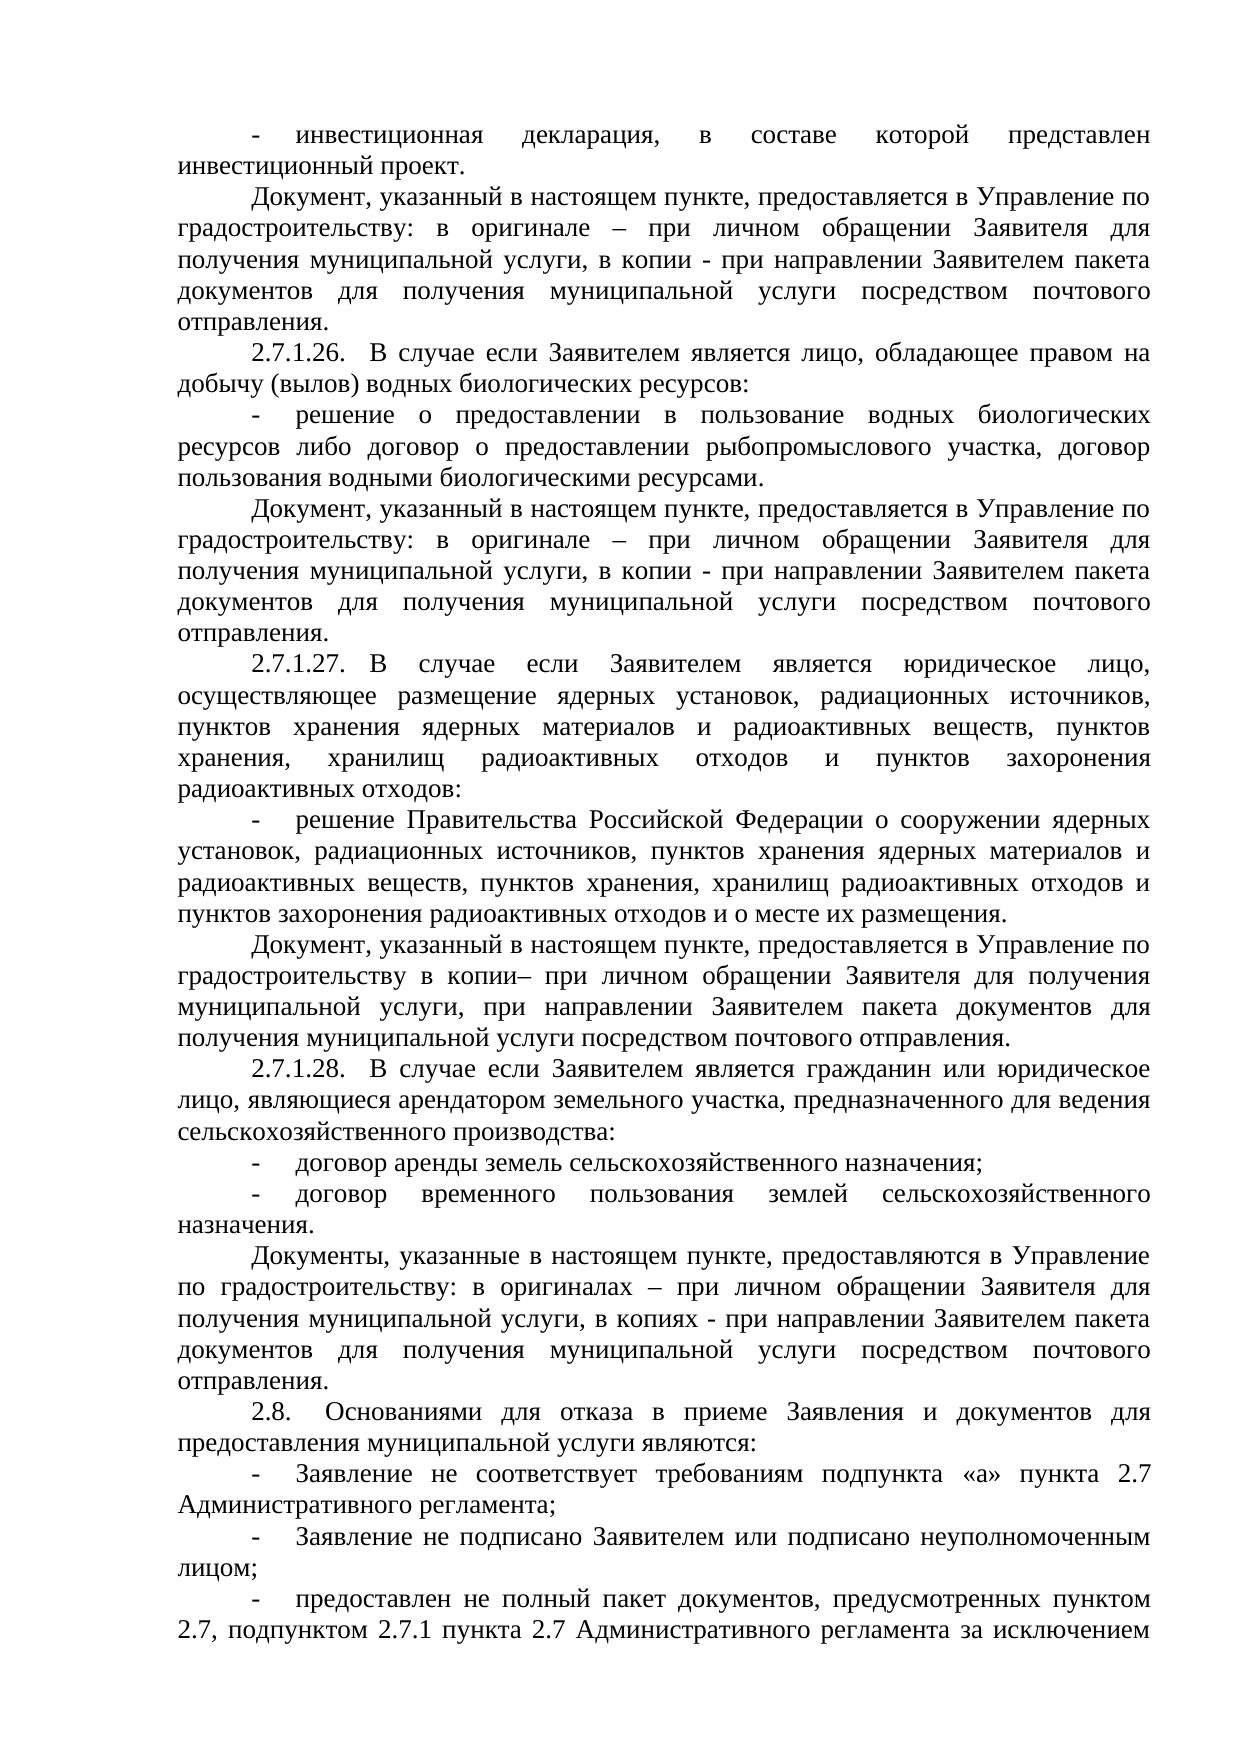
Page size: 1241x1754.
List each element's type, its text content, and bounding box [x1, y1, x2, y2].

text 2.7.1.26. В случае если Заявителем является лицо, обладающее правом на добычу (вылов) водных биологических ресурсов: [177, 336, 1152, 398]
text 2.7.1.27. В случае если Заявителем является юридическое лицо, осуществляющее размещение ядерных установок, радиационных источников, пунктов хранения ядерных материалов и радиоактивных веществ, пунктов хранения, хранилищ радиоактивных отходов и пунктов захоронения радиоактивных отходов: [177, 648, 1152, 803]
text Документы, указанные в настоящем пункте, предоставляются в Управление по градостроительству: в оригиналах – при личном обращении Заявителя для получения муниципальной услуги, в копиях - при направлении Заявителем пакета документов для получения муниципальной услуги посредством почтового отправления. [177, 1239, 1152, 1395]
text - решение Правительства Российской Федерации о сооружении ядерных установок, радиационных источников, пунктов хранения ядерных материалов и радиоактивных веществ, пунктов хранения, хранилищ радиоактивных отходов и пунктов захоронения радиоактивных отходов и о месте их размещения. [177, 803, 1152, 928]
text - Заявление не подписано Заявителем или подписано неуполномоченным лицом; [177, 1520, 1152, 1582]
text - договор аренды земель сельскохозяйственного назначения; [177, 1146, 1152, 1177]
text 2.7.1.28. В случае если Заявителем является гражданин или юридическое лицо, являющиеся арендатором земельного участка, предназначенного для ведения сельскохозяйственного производства: [177, 1052, 1152, 1146]
text - договор временного пользования землей сельскохозяйственного назначения. [177, 1177, 1152, 1239]
text - решение о предоставлении в пользование водных биологических ресурсов либо договор о предоставлении рыбопромыслового участка, договор пользования водными биологическими ресурсами. [177, 398, 1152, 492]
text - Заявление не соответствует требованиям подпункта «а» пункта 2.7 Административного регламента; [177, 1457, 1152, 1520]
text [177, 180, 1152, 336]
text 2.8. Основаниями для отказа в приеме Заявления и документов для предоставления муниципальной услуги являются: [177, 1395, 1152, 1457]
text Документ, указанный в настоящем пункте, предоставляется в Управление по градостроительству в копии– при личном обращении Заявителя для получения муниципальной услуги, при направлении Заявителем пакета документов для получения муниципальной услуги посредством почтового отправления. [177, 928, 1152, 1052]
text - инвестиционная декларация, в составе которой представлен инвестиционный проект. [177, 118, 1152, 180]
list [177, 1582, 1152, 1644]
